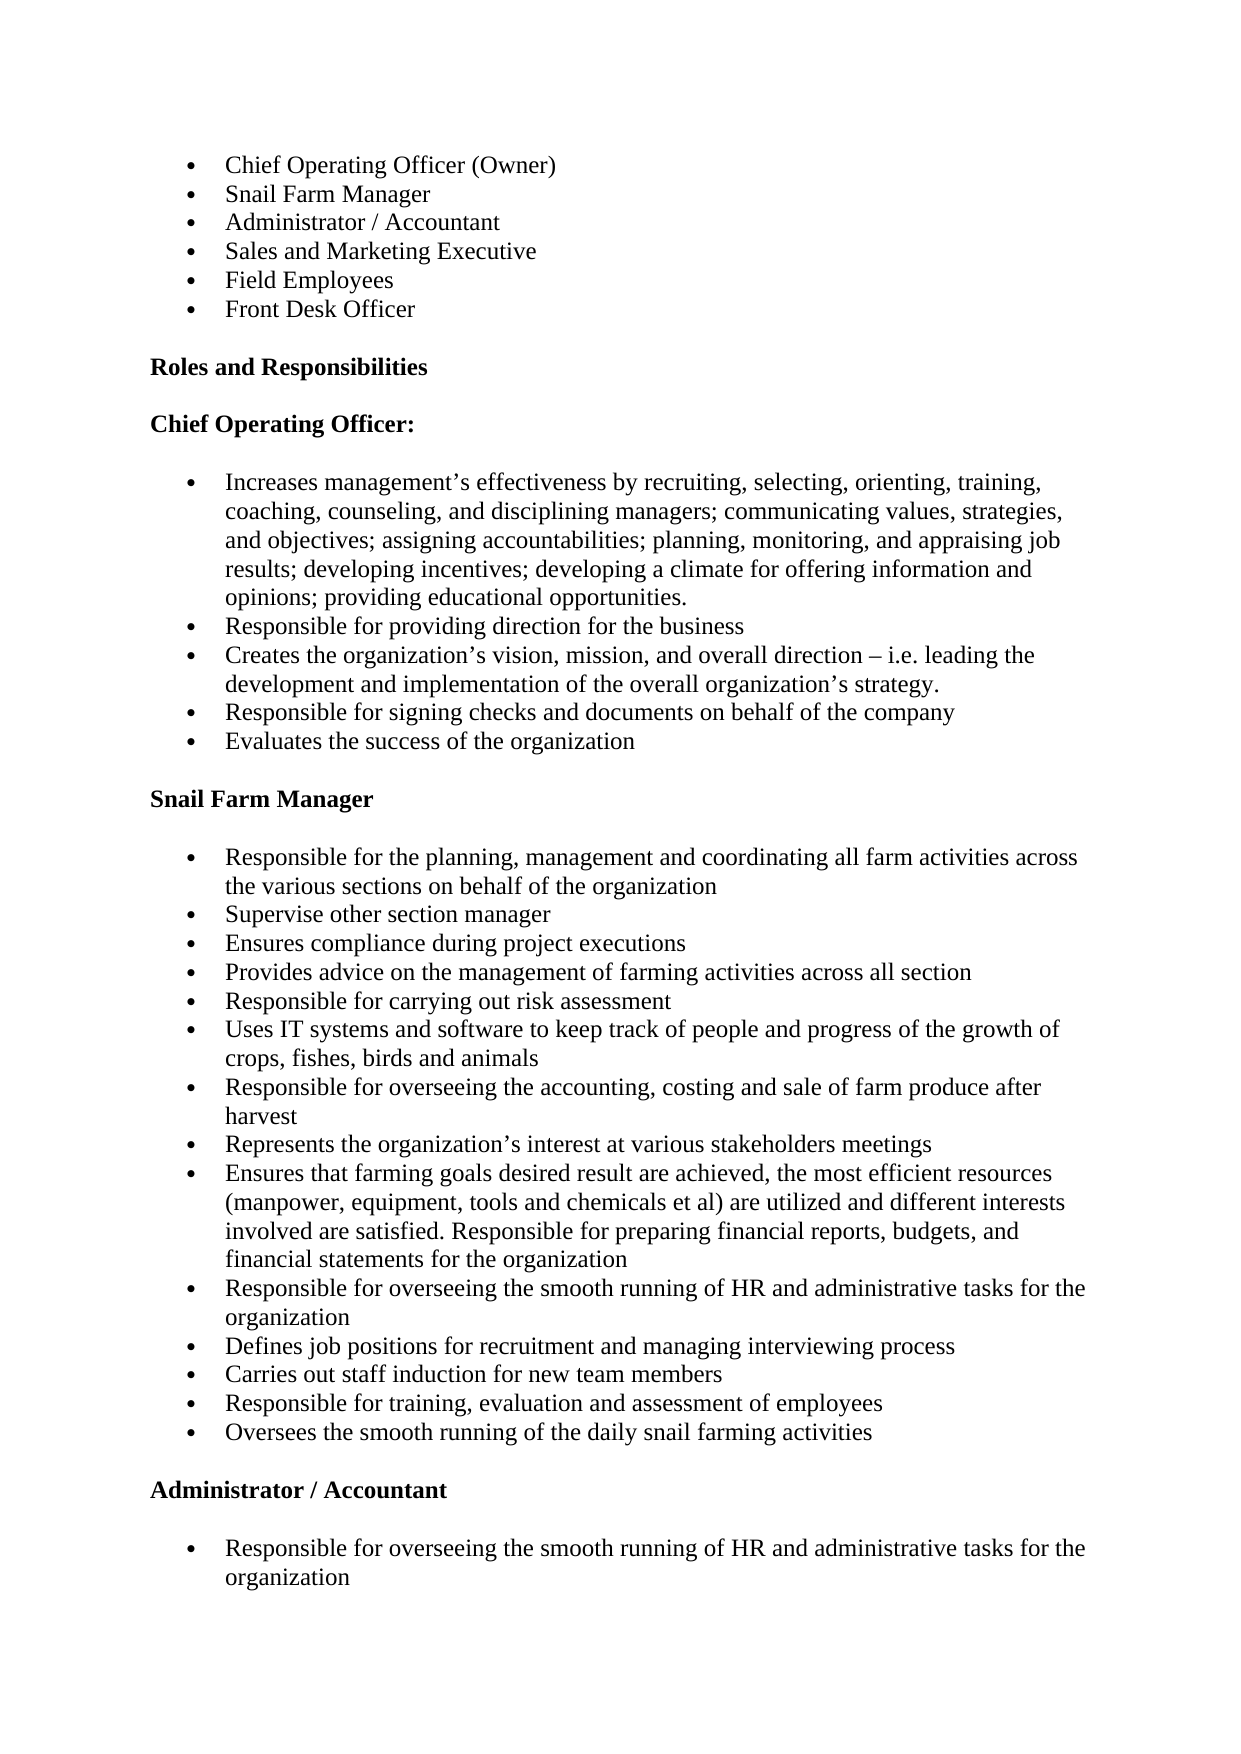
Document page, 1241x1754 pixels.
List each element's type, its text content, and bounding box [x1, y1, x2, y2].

list Responsible for overseeing the smooth running of HR and administrative tasks for the organization [187, 1533, 1090, 1590]
list Responsible for training, evaluation and assessment of employees [187, 1388, 1090, 1417]
list Sales and Marketing Executive [187, 236, 1090, 265]
list Oversees the smooth running of the daily snail farming activities [187, 1417, 1090, 1446]
list Responsible for carrying out risk assessment [187, 986, 1090, 1014]
list Defines job positions for recruitment and managing interviewing process [187, 1331, 1090, 1359]
list Carries out staff induction for new team members [187, 1359, 1090, 1388]
list Evaluates the success of the organization [187, 726, 1090, 755]
list Responsible for overseeing the smooth running of HR and administrative tasks for the organization [187, 1273, 1090, 1331]
list Field Employees [187, 265, 1090, 294]
list Ensures that farming goals desired result are achieved, the most efficient resources (manpower, equipment, tools and chemicals et al) are utilized and different interests involved are satisfied. Responsible for preparing financial reports, budgets, and financial statements for the organization [187, 1158, 1090, 1273]
list Responsible for the planning, management and coordinating all farm activities across the various sections on behalf of the organization [187, 842, 1090, 899]
list Supervise other section manager [187, 899, 1090, 928]
list Responsible for overseeing the accounting, costing and sale of farm produce after harvest [187, 1072, 1090, 1129]
text Roles and Responsibilities [150, 352, 1090, 380]
list Responsible for signing checks and documents on behalf of the company [187, 697, 1090, 726]
list Administrator / Accountant [187, 207, 1090, 236]
list Snail Farm Manager [187, 179, 1090, 207]
text Administrator / Accountant [150, 1475, 1090, 1504]
text Snail Farm Manager [150, 784, 1090, 813]
list Represents the organization’s interest at various stakeholders meetings [187, 1129, 1090, 1158]
list Chief Operating Officer (Owner) [187, 150, 1090, 179]
list Uses IT systems and software to keep track of people and progress of the growth of crops, fishes, birds and animals [187, 1014, 1090, 1072]
list Ensures compliance during project executions [187, 928, 1090, 957]
list Responsible for providing direction for the business [187, 611, 1090, 640]
text Chief Operating Officer: [150, 409, 1090, 438]
list Increases management’s effectiveness by recruiting, selecting, orienting, training, coaching, counseling, and disciplining managers; communicating values, strategies, and objectives; assigning accountabilities; planning, monitoring, and appraising job results; developing incentives; developing a climate for offering information and opinions; providing educational opportunities. [187, 467, 1090, 611]
list Front Desk Officer [187, 294, 1090, 322]
list Provides advice on the management of farming activities across all section [187, 957, 1090, 986]
list Creates the organization’s vision, mission, and overall direction – i.e. leading the development and implementation of the overall organization’s strategy. [187, 640, 1090, 697]
